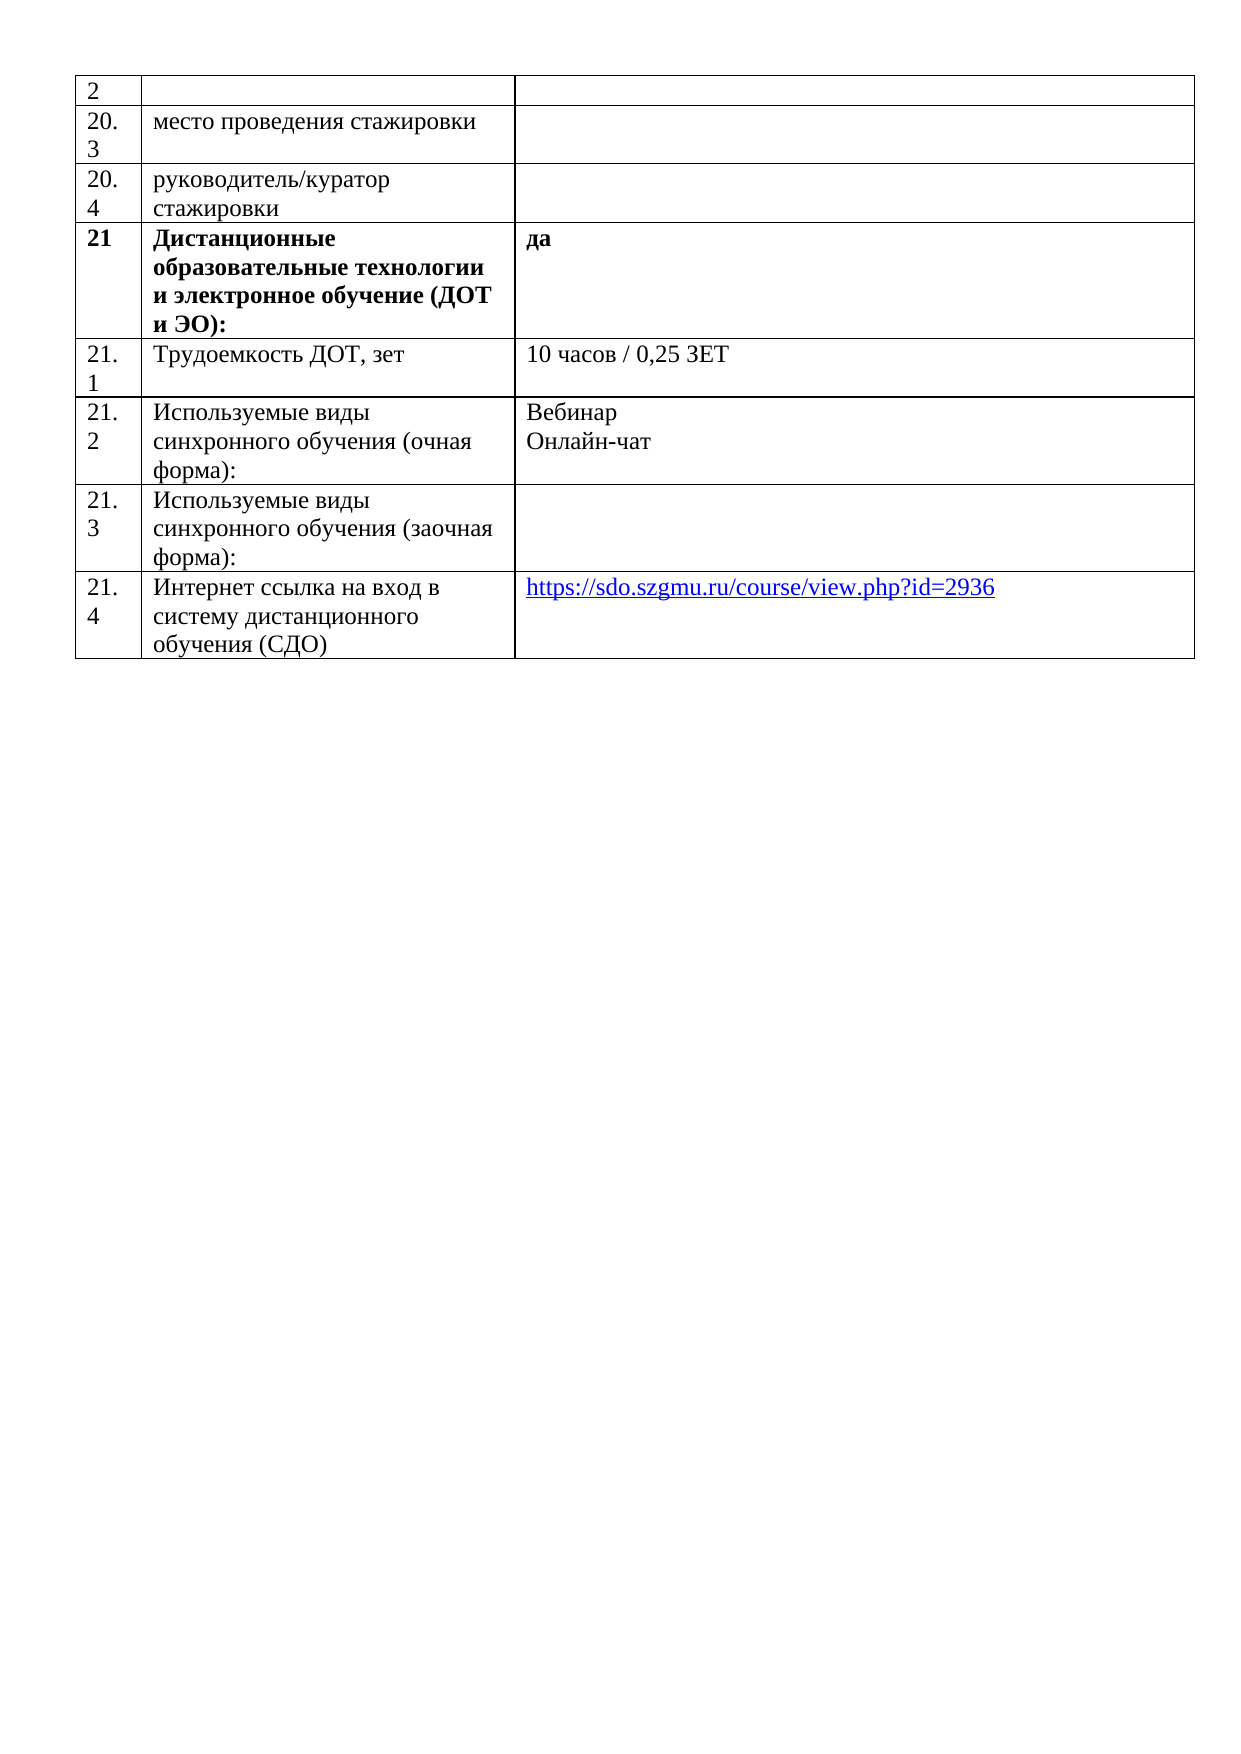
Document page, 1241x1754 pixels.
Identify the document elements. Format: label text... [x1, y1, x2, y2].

table_cell Используемые виды синхронного обучения (очная форма): [142, 398, 514, 484]
table_cell 10 часов / 0,25 ЗЕТ [516, 339, 1194, 396]
table_cell Вебинар Онлайн-чат [516, 398, 1194, 484]
table_cell [516, 76, 1194, 105]
table_cell 21.4 [76, 572, 141, 658]
table_cell [516, 106, 1194, 163]
table_cell 21 [76, 223, 141, 338]
table_cell Используемые виды синхронного обучения (заочная форма): [142, 485, 514, 571]
table_cell да [516, 223, 1194, 338]
table_cell [516, 485, 1194, 571]
table_cell Интернет ссылка на вход в систему дистанционного обучения (СДО) [142, 572, 514, 658]
table_cell 20.4 [76, 164, 141, 222]
table_cell Трудоемкость ДОТ, зет [142, 339, 514, 396]
table_cell руководитель/куратор стажировки [142, 164, 514, 222]
table_cell 21.2 [76, 398, 141, 484]
table_cell 20.3 [76, 106, 141, 163]
table_cell 20.2 [76, 76, 141, 105]
table_cell 21.3 [76, 485, 141, 571]
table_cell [142, 76, 514, 105]
table_cell место проведения стажировки [142, 106, 514, 163]
table_cell https://sdo.szgmu.ru/course/view.php?id=2936 [516, 572, 1194, 658]
table_cell [516, 164, 1194, 222]
table_cell Дистанционные образовательные технологии и электронное обучение (ДОТ и ЭО): [142, 223, 514, 338]
table_cell 21.1 [76, 339, 141, 396]
